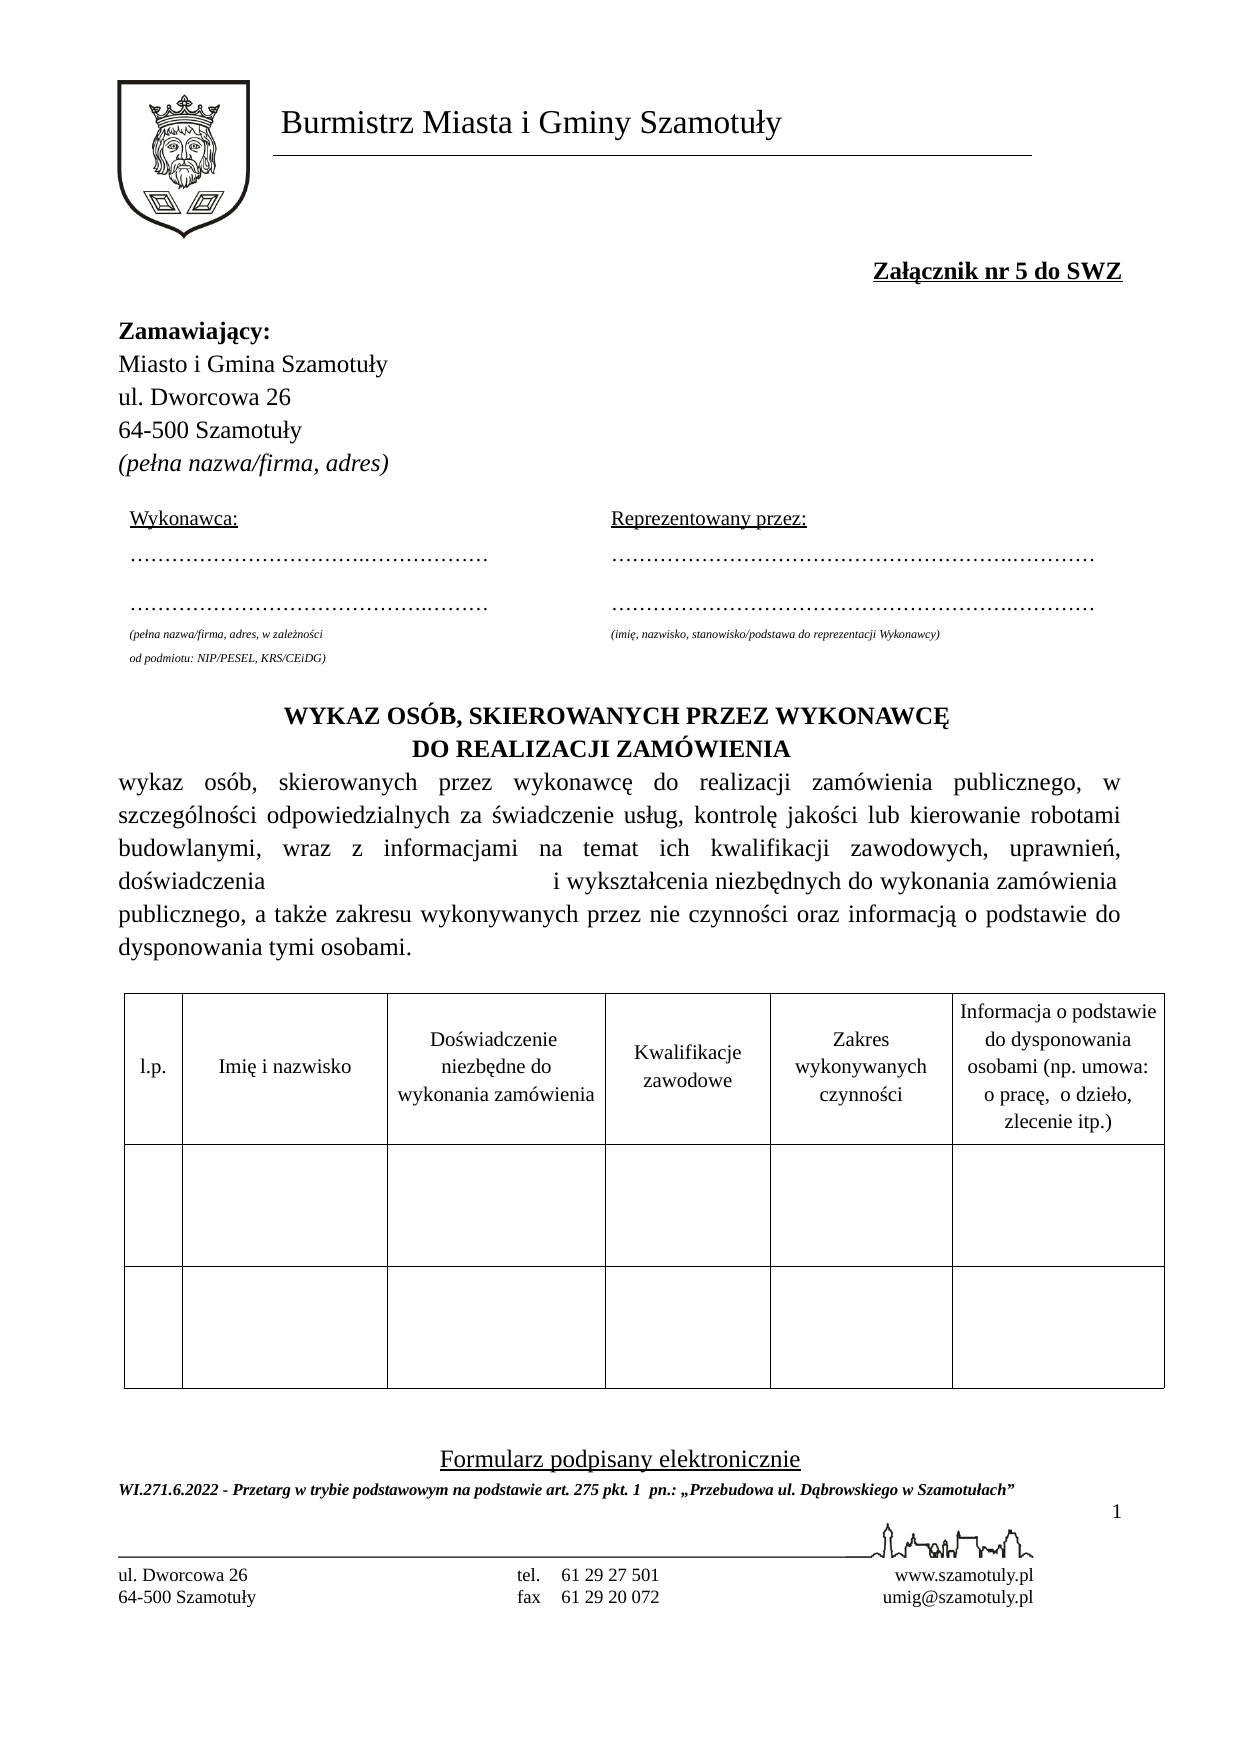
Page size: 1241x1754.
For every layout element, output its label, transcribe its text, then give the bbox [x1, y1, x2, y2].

table_header Imię i nazwisko [183, 994, 387, 1143]
table_header Wykonawca: [118, 482, 599, 530]
table_cell [771, 1145, 952, 1266]
text Zamawiający: [118, 316, 1122, 345]
table_cell [953, 1267, 1164, 1388]
table_cell [606, 1267, 770, 1388]
table_cell [606, 1145, 770, 1266]
picture [117, 80, 250, 239]
picture [118, 1523, 1034, 1558]
table_header Zakres wykonywanych czynności [771, 994, 952, 1143]
table_cell …………………………….……………… …………………………………….……… (pełna nazwa/firma, adres, w zależności od podmiotu: NIP/PESEL, KRS/CEiDG) [118, 530, 599, 701]
text Formularz podpisany elektronicznie [118, 1444, 1122, 1473]
table_header Reprezentowany przez: [600, 482, 1122, 530]
table_cell [125, 1145, 182, 1266]
text wykaz osób, skierowanych przez wykonawcę do realizacji zamówienia publicznego, w szczególności odpowiedzialnych za świadczenie usług, kontrolę jakości lub kierowanie robotami budowlanymi, wraz z informacjami na temat ich kwalifikacji zawodowych, uprawnień, doświadczenia i wykształcenia niezbędnych do wykonania zamówienia publicznego, a także zakresu wykonywanych przez nie czynności oraz informacją o podstawie do dysponowania tymi osobami. [118, 767, 1122, 961]
table_header Kwalifikacje zawodowe [606, 994, 770, 1143]
text WYKAZ OSÓB, SKIEROWANYCH PRZEZ WYKONAWCĘ [81, 701, 1122, 730]
table_cell [388, 1145, 605, 1266]
text 64-500 Szamotuły [118, 416, 1122, 444]
table_header Doświadczenie niezbędne do wykonania zamówienia [388, 994, 605, 1143]
text ul. Dworcowa 26 [118, 382, 1122, 411]
table_header l.p. [125, 994, 182, 1143]
text Załącznik nr 5 do SWZ [118, 256, 1122, 284]
table_header Informacja o podstawie do dysponowania osobami (np. umowa: o pracę, o dzieło, zlecenie itp.) [953, 994, 1164, 1143]
table_cell [183, 1267, 387, 1388]
table_cell [953, 1145, 1164, 1266]
table_cell [771, 1267, 952, 1388]
table_cell [125, 1267, 182, 1388]
text Miasto i Gmina Szamotuły [118, 349, 1122, 378]
table_cell [183, 1145, 387, 1266]
text DO REALIZACJI ZAMÓWIENIA [81, 734, 1122, 763]
text (pełna nazwa/firma, adres) [118, 448, 1122, 477]
table_cell [388, 1267, 605, 1388]
table_cell ………………………………………………….………… ………………………………………………….………… (imię, nazwisko, stanowisko/podstawa do reprezentacji Wykonawcy) [600, 530, 1122, 701]
